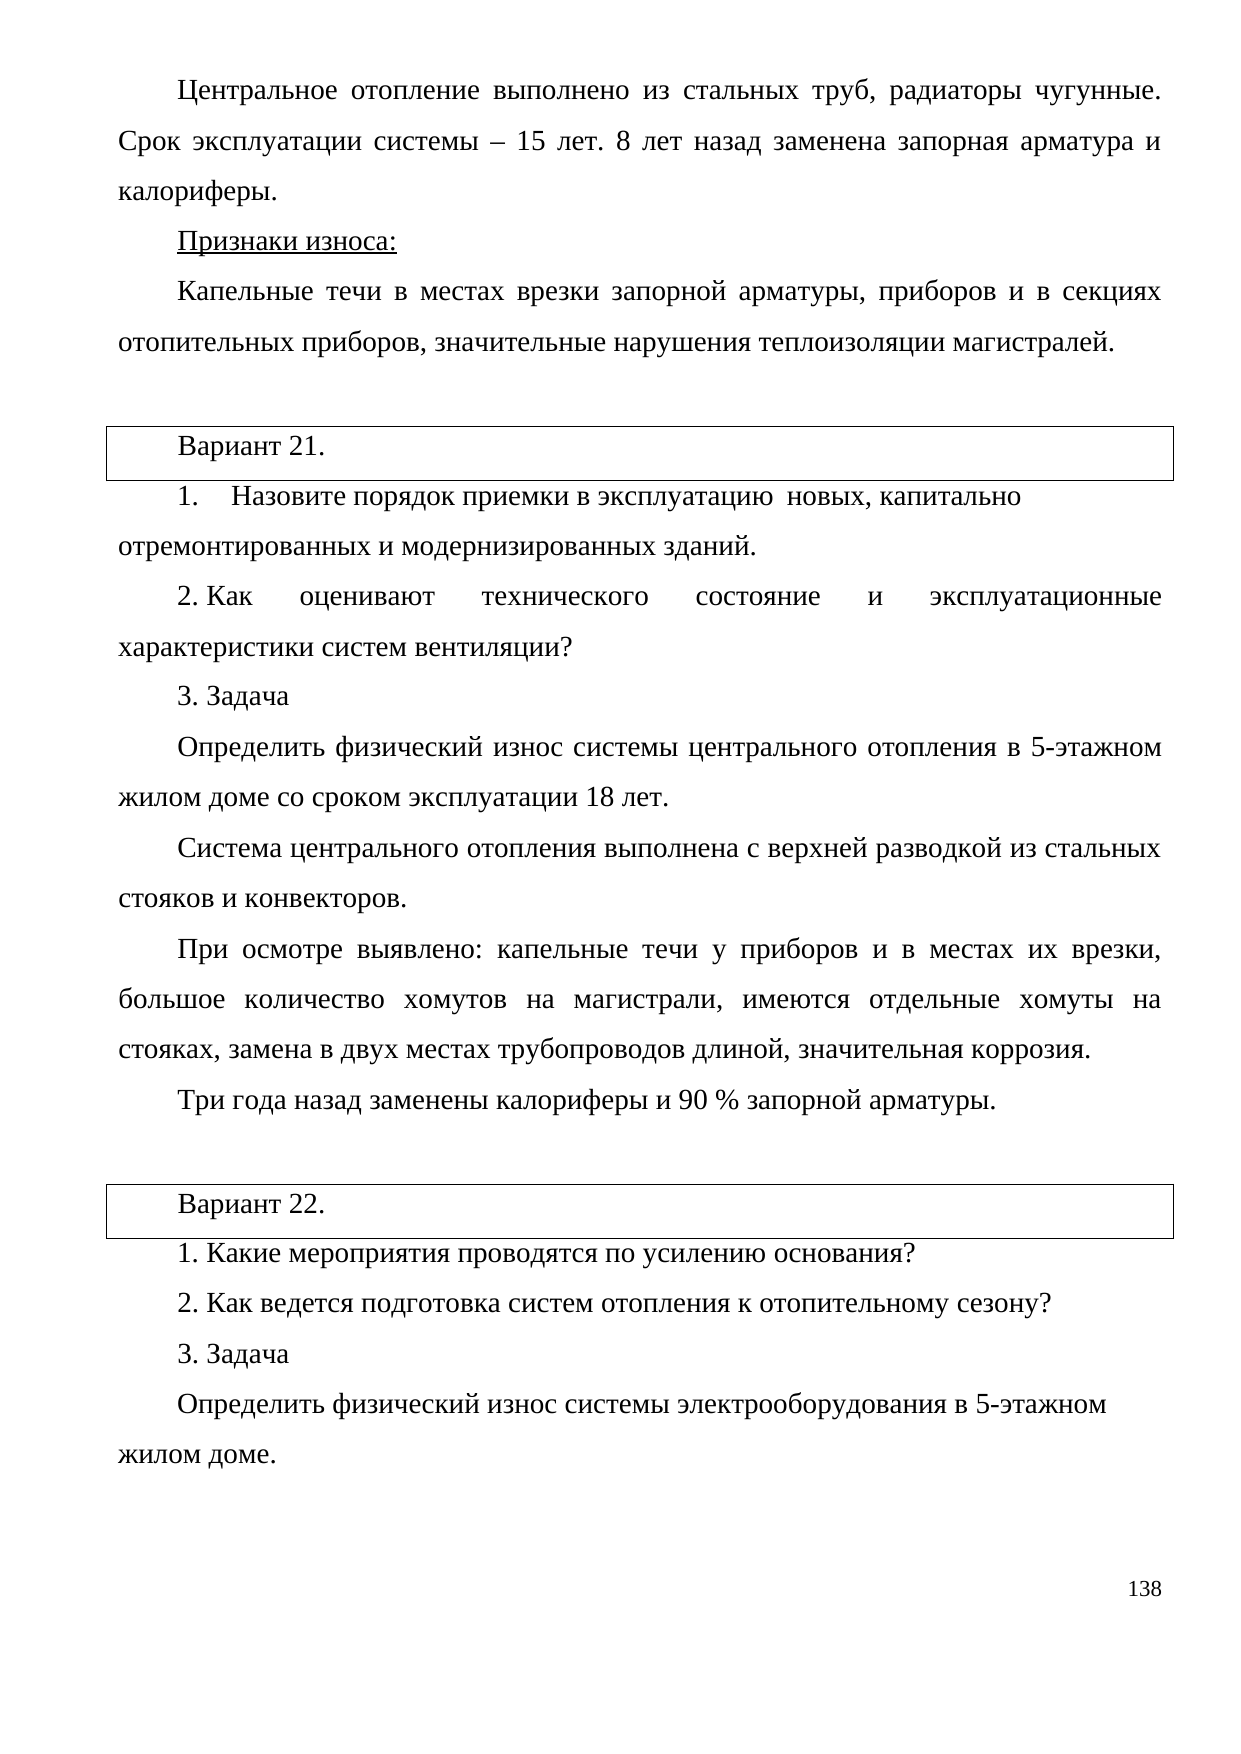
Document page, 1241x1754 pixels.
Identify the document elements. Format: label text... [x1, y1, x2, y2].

text При осмотре выявлено: капельные течи у приборов и в местах их врезки, большое количество хомутов на магистрали, имеются отдельные хомуты на стояках, замена в двух местах трубопроводов длиной, значительная коррозия. [118, 931, 1163, 1065]
text отремонтированных и модернизированных зданий. [118, 528, 1211, 561]
text Система центрального отопления выполнена с верхней разводкой из стальных стояков и конвекторов. [118, 830, 1162, 914]
text Признаки износа: [177, 223, 1211, 257]
text Определить физический износ системы центрального отопления в 5-этажном жилом доме со сроком эксплуатации 18 лет. [118, 729, 1163, 813]
list Как ведется подготовка систем отопления к отопительному сезону? [177, 1286, 1211, 1319]
list Задача [177, 1336, 1211, 1369]
text Определить физический износ системы электрооборудования в 5-этажном жилом доме. [118, 1386, 1163, 1470]
list Какие мероприятия проводятся по усилению основания? [177, 1179, 1211, 1269]
list Как оценивают технического состояние и эксплуатационные характеристики систем вентиляции? [118, 578, 1163, 662]
text Три года назад заменены калориферы и 90 % запорной арматуры. [177, 1082, 1211, 1116]
text Капельные течи в местах врезки запорной арматуры, приборов и в секциях отопительных приборов, значительные нарушения теплоизоляции магистралей. [118, 273, 1162, 357]
list Назовите порядок приемки в эксплуатацию новых, капитально [177, 421, 1211, 511]
list Задача [177, 679, 1211, 712]
text Центральное отопление выполнено из стальных труб, радиаторы чугунные. Срок эксплуатации системы – 15 лет. 8 лет назад заменена запорная арматура и калориферы. [118, 72, 1163, 206]
